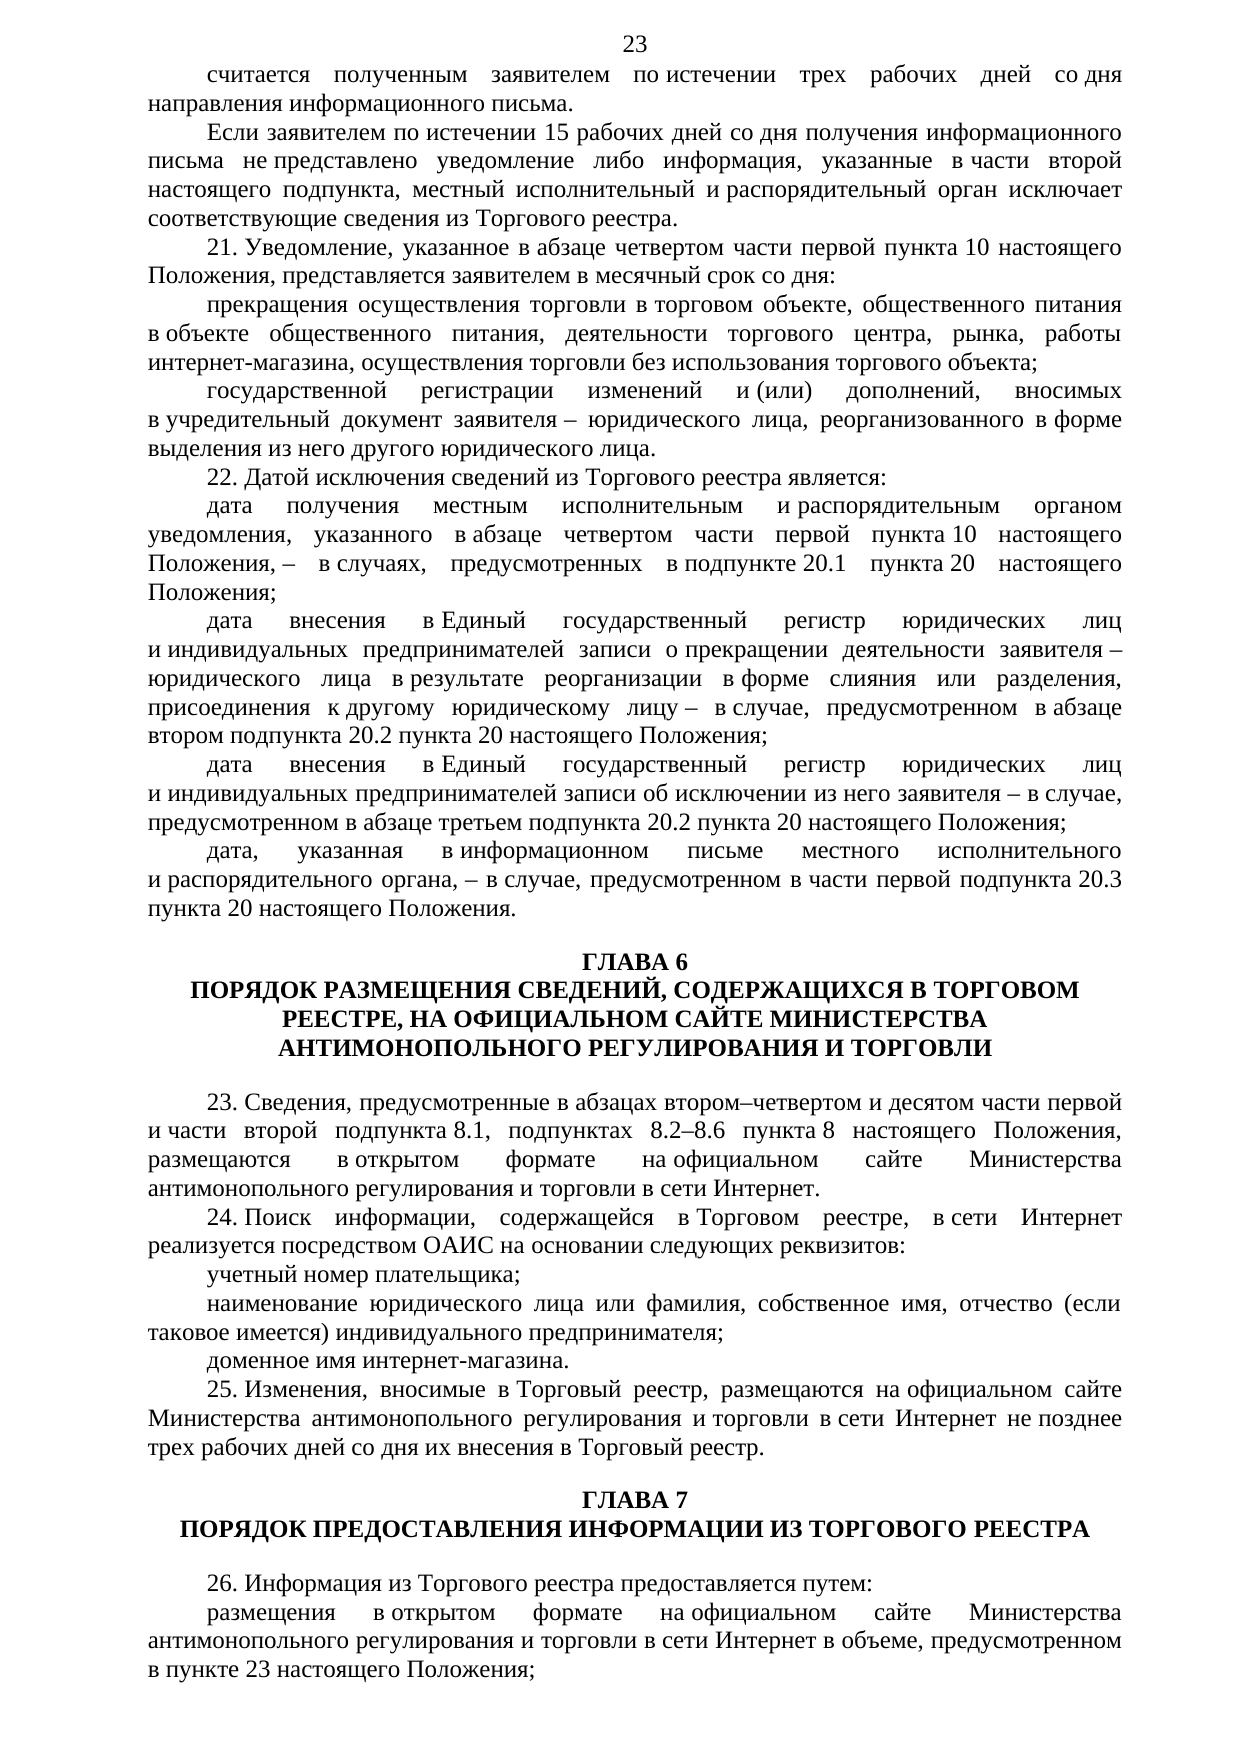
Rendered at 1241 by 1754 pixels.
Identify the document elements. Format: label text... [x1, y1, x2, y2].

text ГЛАВА 7 ПОРЯДОК ПРЕДОСТАВЛЕНИЯ ИНФОРМАЦИИ ИЗ ТОРГОВОГО РЕЕСТРА [148, 1485, 1122, 1543]
text 26. Информация из Торгового реестра предоставляется путем: [148, 1568, 1122, 1597]
text доменное имя интернет-магазина. [148, 1345, 1122, 1374]
text 23. Сведения, предусмотренные в абзацах втором–четвертом и десятом части первой и части второй подпункта 8.1, подпунктах 8.2–8.6 пункта 8 настоящего Положения, размещаются в открытом формате на официальном сайте Министерства антимонопольного регулирования и торговли в сети Интернет. [148, 1087, 1122, 1202]
text дата, указанная в информационном письме местного исполнительного и распорядительного органа, – в случае, предусмотренном в части первой подпункта 20.3 пункта 20 настоящего Положения. [148, 835, 1122, 922]
text размещения в открытом формате на официальном сайте Министерства антимонопольного регулирования и торговли в сети Интернет в объеме, предусмотренном в пункте 23 настоящего Положения; [148, 1597, 1122, 1683]
text 22. Датой исключения сведений из Торгового реестра является: [148, 462, 1122, 490]
text ГЛАВА 6 ПОРЯДОК РАЗМЕЩЕНИЯ СВЕДЕНИЙ, СОДЕРЖАЩИХСЯ В ТОРГОВОМ РЕЕСТРЕ, НА ОФИЦИАЛЬНОМ САЙТЕ МИНИСТЕРСТВА АНТИМОНОПОЛЬНОГО РЕГУЛИРОВАНИЯ И ТОРГОВЛИ [148, 947, 1122, 1062]
text 24. Поиск информации, содержащейся в Торговом реестре, в сети Интернет реализуется посредством ОАИС на основании следующих реквизитов: [148, 1202, 1122, 1259]
text прекращения осуществления торговли в торговом объекте, общественного питания в объекте общественного питания, деятельности торгового центра, рынка, работы интернет-магазина, осуществления торговли без использования торгового объекта; [148, 289, 1122, 375]
text 25. Изменения, вносимые в Торговый реестр, размещаются на официальном сайте Министерства антимонопольного регулирования и торговли в сети Интернет не позднее трех рабочих дней со дня их внесения в Торговый реестр. [148, 1374, 1122, 1460]
text Если заявителем по истечении 15 рабочих дней со дня получения информационного письма не представлено уведомление либо информация, указанные в части второй настоящего подпункта, местный исполнительный и распорядительный орган исключает соответствующие сведения из Торгового реестра. [148, 117, 1122, 232]
text дата внесения в Единый государственный регистр юридических лиц и индивидуальных предпринимателей записи о прекращении деятельности заявителя – юридического лица в результате реорганизации в форме слияния или разделения, присоединения к другому юридическому лицу – в случае, предусмотренном в абзаце втором подпункта 20.2 пункта 20 настоящего Положения; [148, 605, 1122, 749]
text наименование юридического лица или фамилия, собственное имя, отчество (если таковое имеется) индивидуального предпринимателя; [148, 1288, 1122, 1345]
text считается полученным заявителем по истечении трех рабочих дней со дня направления информационного письма. [148, 59, 1122, 117]
text дата получения местным исполнительным и распорядительным органом уведомления, указанного в абзаце четвертом части первой пункта 10 настоящего Положения, – в случаях, предусмотренных в подпункте 20.1 пункта 20 настоящего Положения; [148, 490, 1122, 605]
text 21. Уведомление, указанное в абзаце четвертом части первой пункта 10 настоящего Положения, представляется заявителем в месячный срок со дня: [148, 232, 1122, 289]
text дата внесения в Единый государственный регистр юридических лиц и индивидуальных предпринимателей записи об исключении из него заявителя – в случае, предусмотренном в абзаце третьем подпункта 20.2 пункта 20 настоящего Положения; [148, 749, 1122, 835]
text учетный номер плательщика; [148, 1259, 1122, 1288]
text государственной регистрации изменений и (или) дополнений, вносимых в учредительный документ заявителя – юридического лица, реорганизованного в форме выделения из него другого юридического лица. [148, 375, 1122, 462]
